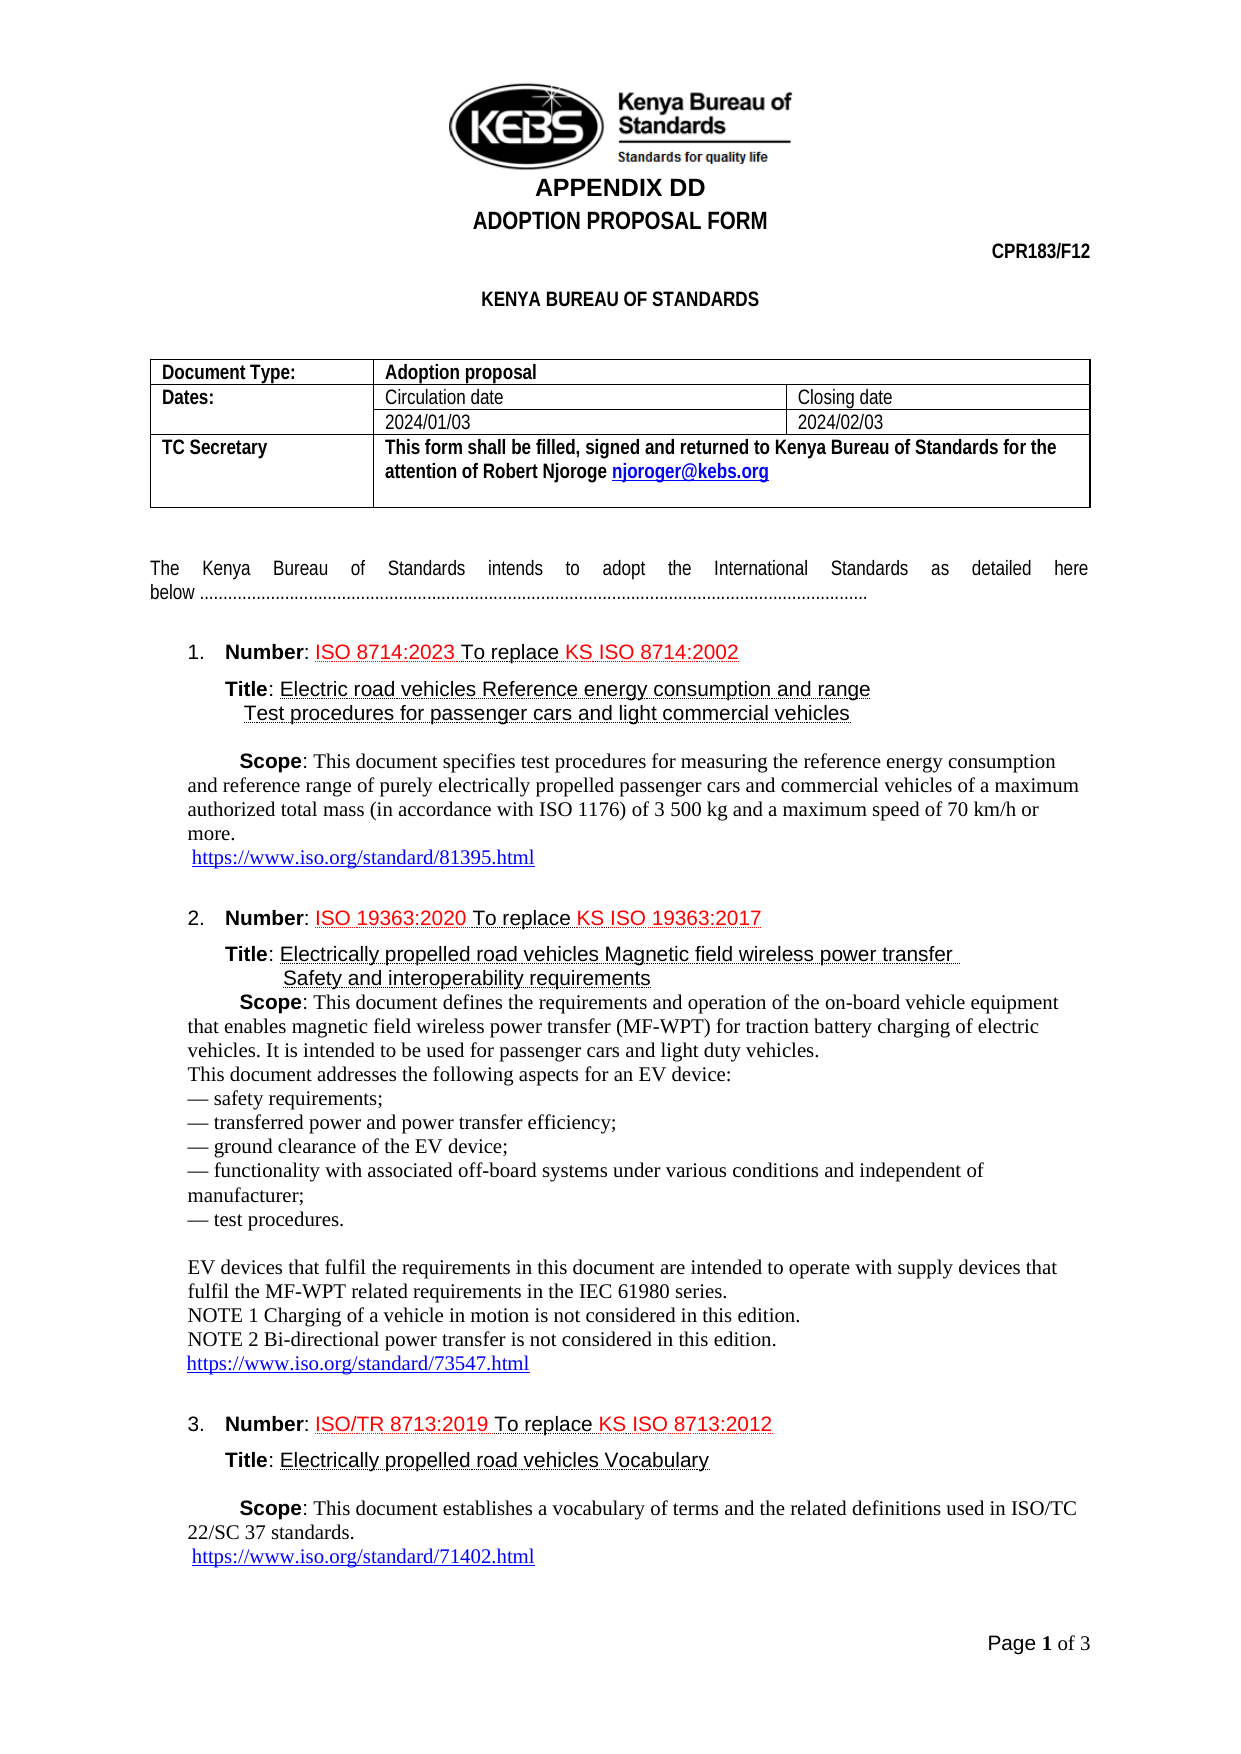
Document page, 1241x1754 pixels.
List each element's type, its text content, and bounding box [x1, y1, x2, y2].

table_cell This form shall be filled, signed and returned to Kenya Bureau of Standards for the attention of Robert Njoroge njoroger@kebs.org [374, 435, 1089, 507]
text https://www.iso.org/standard/81395.html [150, 845, 1090, 869]
text Title: Electrically propelled road vehicles Magnetic field wireless power transfer [150, 942, 1090, 966]
picture [447, 75, 793, 174]
list Number: ISO 19363:2020 To replace KS ISO 19363:2017 [187, 906, 1090, 929]
table_cell Closing date [787, 385, 1089, 409]
table_cell Circulation date [374, 385, 786, 409]
text Scope: This document specifies test procedures for measuring the reference energy consumption and reference range of purely electrically propelled passenger cars and commercial vehicles of a maximum authorized total mass (in accordance with ISO 1176) of 3 500 kg and a maximum speed of 70 km/h or more. [187, 748, 1090, 845]
text Title: Electric road vehicles Reference energy consumption and range [150, 677, 1090, 701]
text Scope: This document defines the requirements and operation of the on-board vehicle equipment that enables magnetic field wireless power transfer (MF-WPT) for traction battery charging of electric vehicles. It is intended to be used for passenger cars and light duty vehicles. [187, 990, 1090, 1062]
text https://www.iso.org/standard/71402.html [150, 1544, 1090, 1568]
table_cell 2024/01/03 [374, 410, 786, 434]
list Number: ISO/TR 8713:2019 To replace KS ISO 8713:2012 [187, 1412, 1090, 1436]
text EV devices that fulfil the requirements in this document are intended to operate with supply devices that fulfil the MF-WPT related requirements in the IEC 61980 series. [187, 1255, 1090, 1303]
list Number: ISO 8714:2023 To replace KS ISO 8714:2002 [187, 640, 1090, 664]
text — ground clearance of the EV device; [187, 1134, 1090, 1158]
text — functionality with associated off-board systems under various conditions and independent of manufacturer; [187, 1158, 1090, 1207]
table_header Adoption proposal [374, 360, 1089, 384]
text NOTE 2 Bi-directional power transfer is not considered in this edition. [187, 1327, 1090, 1351]
text This document addresses the following aspects for an EV device: [187, 1062, 1090, 1086]
table_cell 2024/02/03 [787, 410, 1089, 434]
text KENYA BUREAU OF STANDARDS [150, 287, 1090, 311]
text Test procedures for passenger cars and light commercial vehicles [244, 701, 1090, 724]
text Safety and interoperability requirements [150, 966, 1090, 990]
text Title: Electrically propelled road vehicles Vocabulary [150, 1448, 1090, 1472]
text — safety requirements; [187, 1086, 1090, 1110]
text https://www.iso.org/standard/73547.html [150, 1351, 1090, 1375]
table_cell Dates: [151, 385, 373, 434]
table_cell TC Secretary [151, 435, 373, 507]
text The Kenya Bureau of Standards intends to adopt the International Standards as detailed here below ............................................................................................................................................. [150, 556, 1090, 604]
text — transferred power and power transfer efficiency; [187, 1110, 1090, 1134]
text CPR183/F12 [150, 239, 1090, 263]
text Scope: This document establishes a vocabulary of terms and the related definitions used in ISO/TC 22/SC 37 standards. [187, 1496, 1090, 1544]
list APPENDIX DD ADOPTION PROPOSAL FORM [150, 173, 1090, 235]
text — test procedures. [187, 1207, 1090, 1231]
table_header Document Type: [151, 360, 373, 384]
text NOTE 1 Charging of a vehicle in motion is not considered in this edition. [187, 1303, 1090, 1327]
